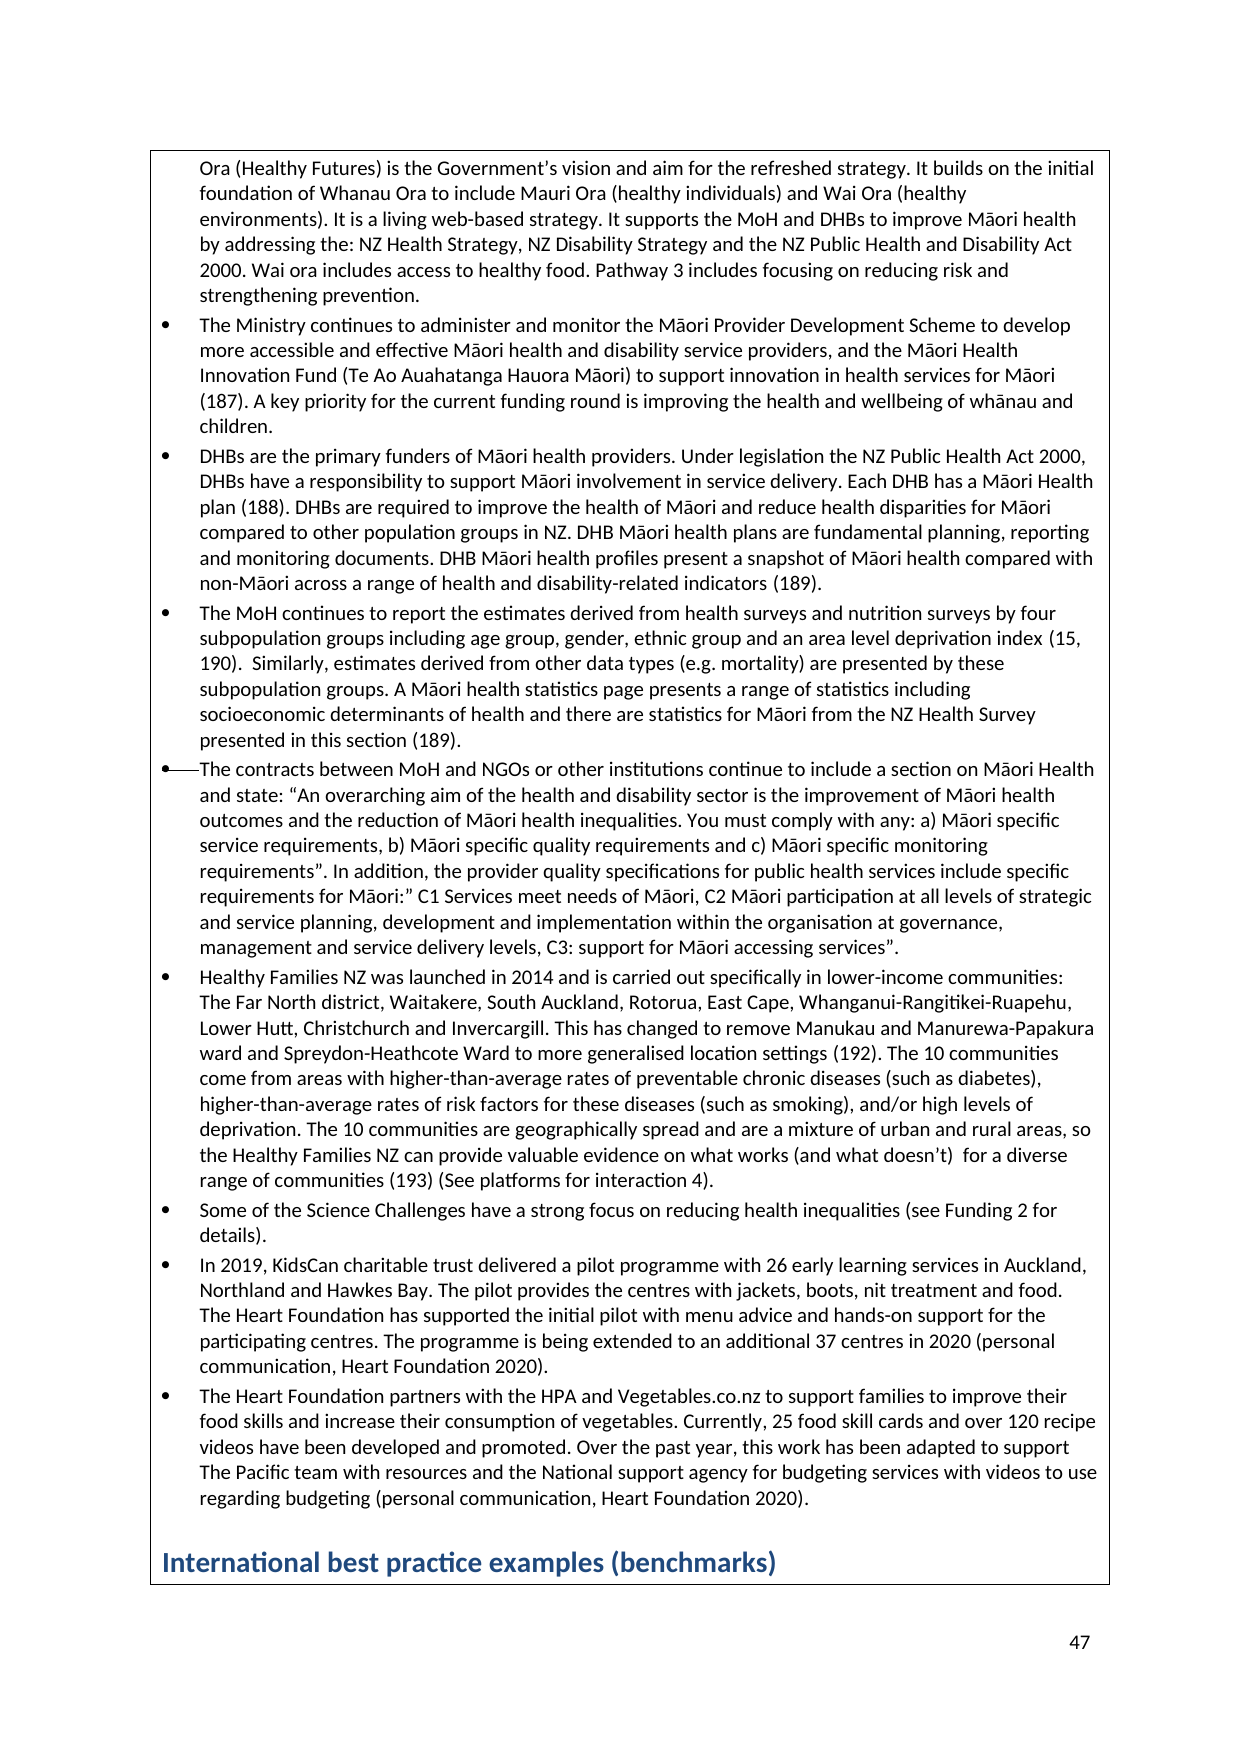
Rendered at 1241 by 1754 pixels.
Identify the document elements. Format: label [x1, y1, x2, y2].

table_cell [151, 151, 1109, 1584]
